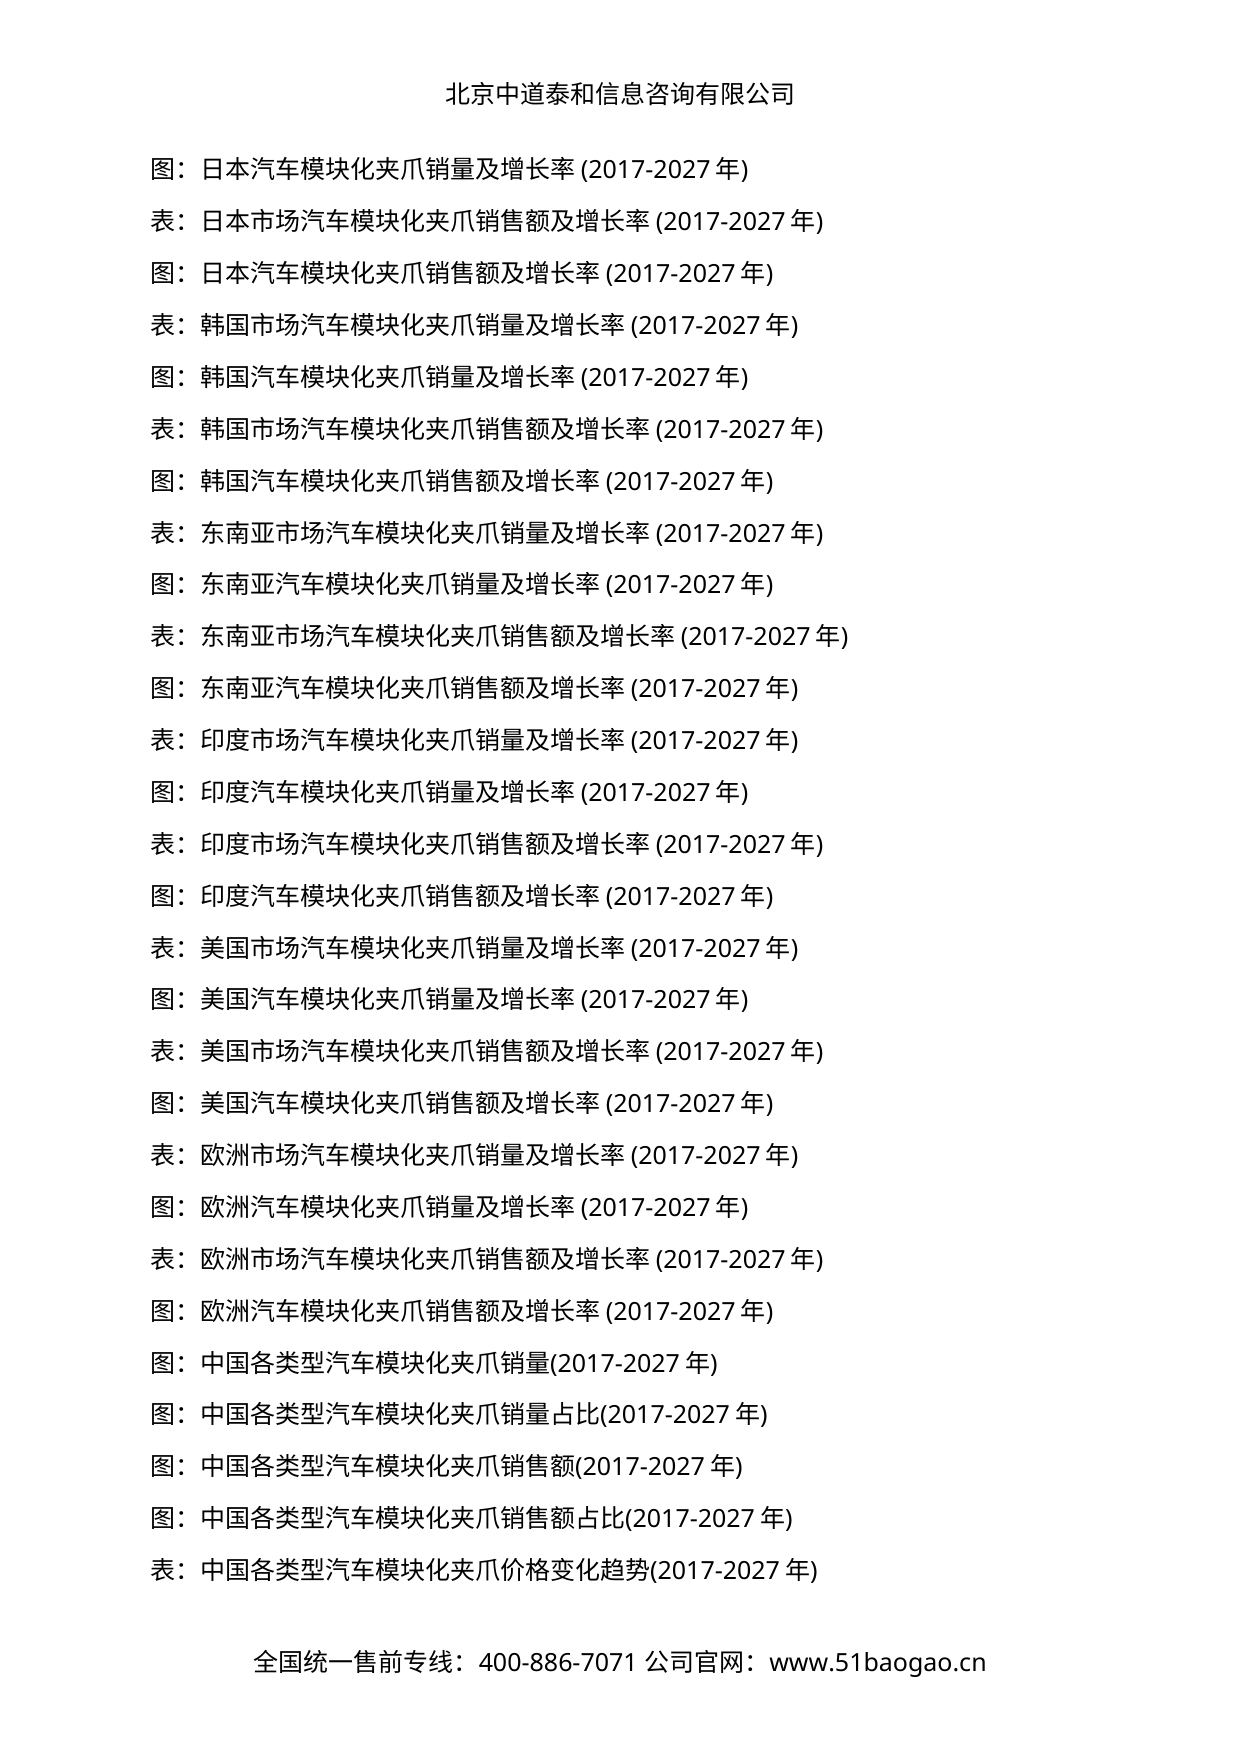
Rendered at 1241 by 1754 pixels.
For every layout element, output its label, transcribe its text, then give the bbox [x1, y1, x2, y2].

text 图：日本汽车模块化夹爪销量及增长率 (2017-2027年) [150, 150, 1090, 186]
text 图：韩国汽车模块化夹爪销量及增长率 (2017-2027年) [150, 357, 1090, 394]
text 图：美国汽车模块化夹爪销量及增长率 (2017-2027年) [150, 980, 1090, 1016]
text 表：美国市场汽车模块化夹爪销售额及增长率 (2017-2027年) [150, 1032, 1090, 1068]
text 图：印度汽车模块化夹爪销售额及增长率 (2017-2027年) [150, 876, 1090, 912]
text 图：印度汽车模块化夹爪销量及增长率 (2017-2027年) [150, 772, 1090, 809]
text 图：日本汽车模块化夹爪销售额及增长率 (2017-2027年) [150, 254, 1090, 290]
text 图：东南亚汽车模块化夹爪销量及增长率 (2017-2027年) [150, 565, 1090, 601]
text 表：欧洲市场汽车模块化夹爪销售额及增长率 (2017-2027年) [150, 1239, 1090, 1276]
text 表：美国市场汽车模块化夹爪销量及增长率 (2017-2027年) [150, 928, 1090, 964]
text 图：欧洲汽车模块化夹爪销售额及增长率 (2017-2027年) [150, 1291, 1090, 1327]
text 图：美国汽车模块化夹爪销售额及增长率 (2017-2027年) [150, 1084, 1090, 1120]
text 图：东南亚汽车模块化夹爪销售额及增长率 (2017-2027年) [150, 669, 1090, 705]
text 图：中国各类型汽车模块化夹爪销售额占比(2017-2027年) [150, 1499, 1090, 1535]
text 图：中国各类型汽车模块化夹爪销售额(2017-2027年) [150, 1447, 1090, 1483]
text 表：日本市场汽车模块化夹爪销售额及增长率 (2017-2027年) [150, 202, 1090, 238]
text 表：中国各类型汽车模块化夹爪价格变化趋势(2017-2027年) [150, 1551, 1090, 1587]
text 表：欧洲市场汽车模块化夹爪销量及增长率 (2017-2027年) [150, 1136, 1090, 1172]
text 图：韩国汽车模块化夹爪销售额及增长率 (2017-2027年) [150, 461, 1090, 497]
text 表：东南亚市场汽车模块化夹爪销量及增长率 (2017-2027年) [150, 513, 1090, 549]
text 表：韩国市场汽车模块化夹爪销售额及增长率 (2017-2027年) [150, 409, 1090, 446]
text 图：欧洲汽车模块化夹爪销量及增长率 (2017-2027年) [150, 1187, 1090, 1224]
text 表：印度市场汽车模块化夹爪销售额及增长率 (2017-2027年) [150, 824, 1090, 861]
text 图：中国各类型汽车模块化夹爪销量占比(2017-2027年) [150, 1395, 1090, 1431]
text 表：韩国市场汽车模块化夹爪销量及增长率 (2017-2027年) [150, 306, 1090, 342]
text 图：中国各类型汽车模块化夹爪销量(2017-2027年) [150, 1343, 1090, 1379]
text 表：印度市场汽车模块化夹爪销量及增长率 (2017-2027年) [150, 721, 1090, 757]
text 表：东南亚市场汽车模块化夹爪销售额及增长率 (2017-2027年) [150, 617, 1090, 653]
